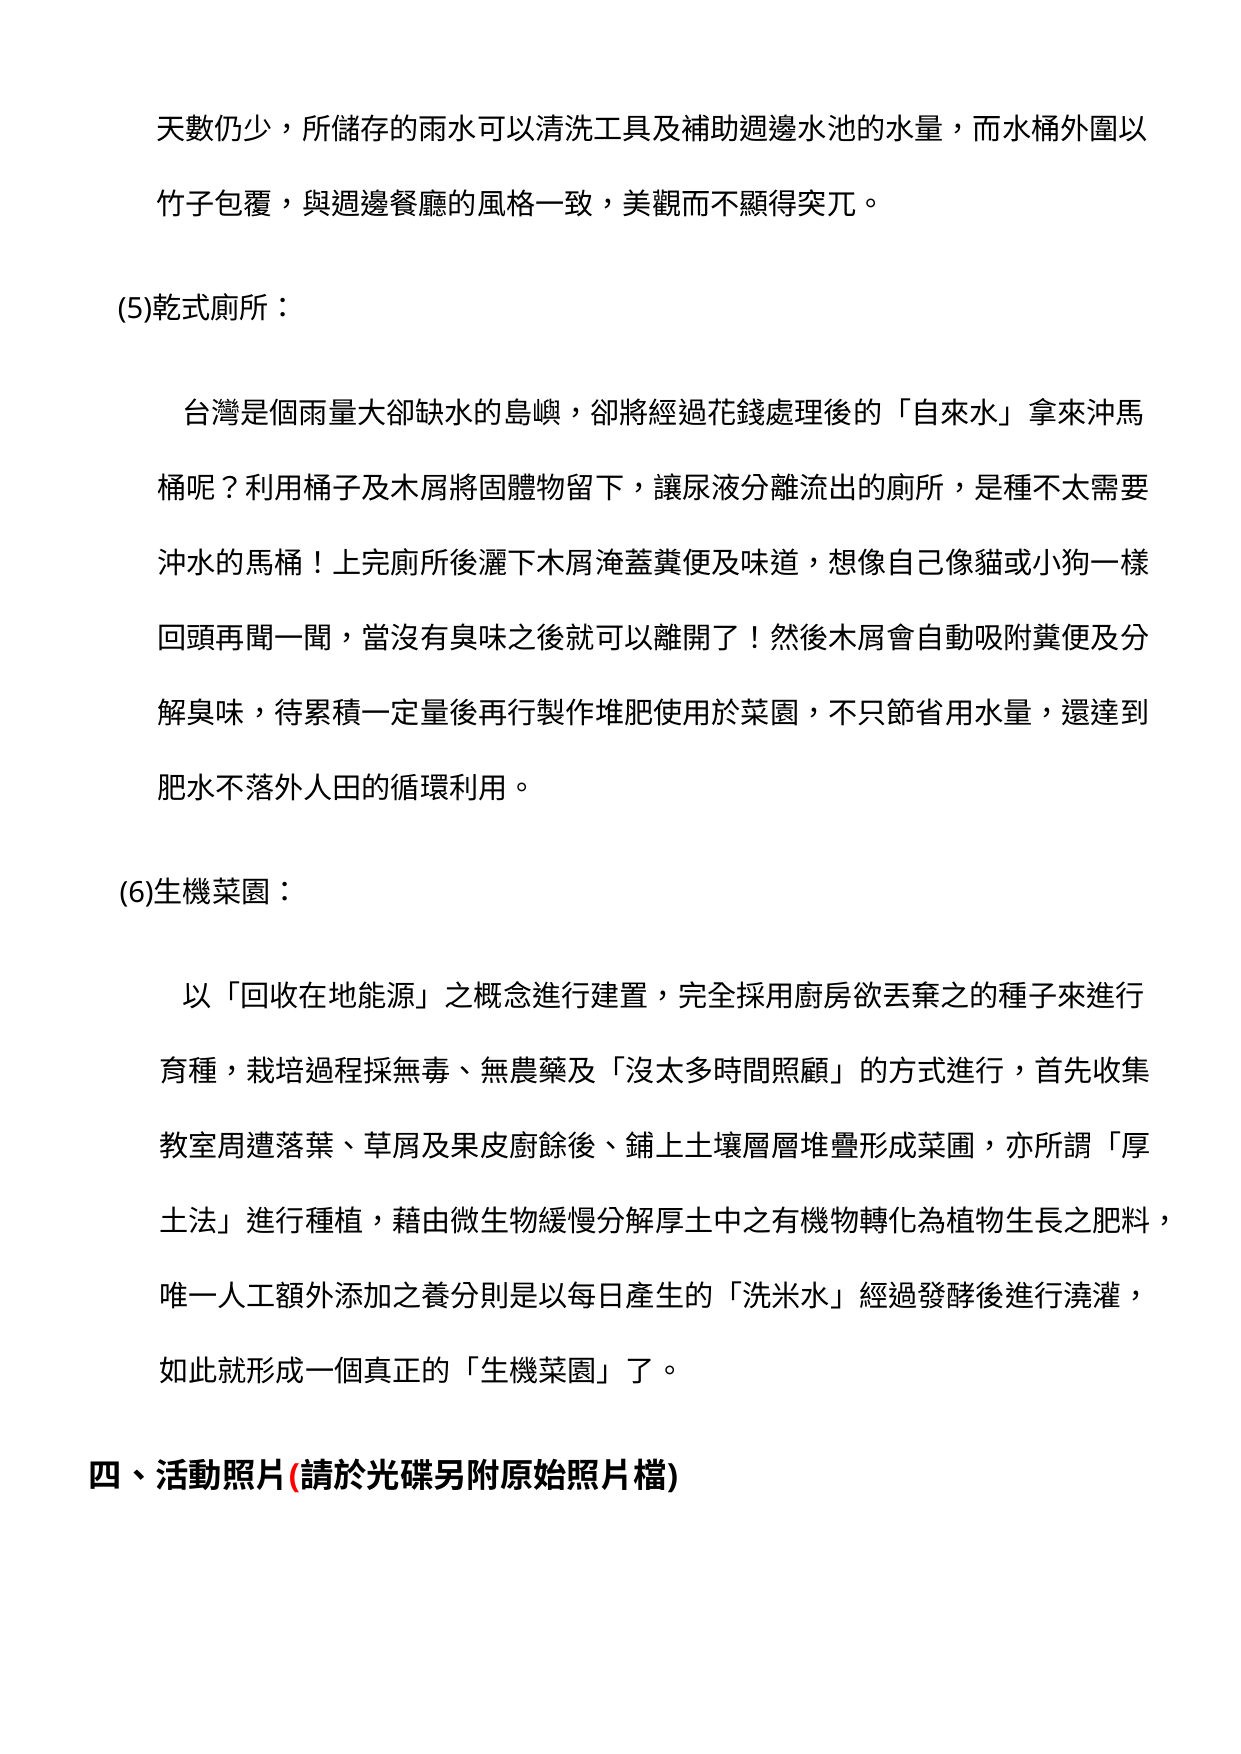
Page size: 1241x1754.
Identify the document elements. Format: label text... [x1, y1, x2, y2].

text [156, 89, 1152, 239]
text 四、活動照片(請於光碟另附原始照片檔) [89, 1435, 1152, 1510]
text (6)生機菜園： [119, 852, 1152, 927]
text (5)乾式廁所： [118, 269, 1152, 344]
text 台灣是個雨量大卻缺水的島嶼，卻將經過花錢處理後的「自來水」拿來沖馬桶呢？利用桶子及木屑將固體物留下，讓尿液分離流出的廁所，是種不太需要沖水的馬桶！上完廁所後灑下木屑淹蓋糞便及味道，想像自己像貓或小狗一樣回頭再聞一聞，當沒有臭味之後就可以離開了！然後木屑會自動吸附糞便及分解臭味，待累積一定量後再行製作堆肥使用於菜園，不只節省用水量，還達到肥水不落外人田的循環利用。 [157, 373, 1152, 823]
text 以「回收在地能源」之概念進行建置，完全採用廚房欲丟棄之的種子來進行育種，栽培過程採無毒、無農藥及「沒太多時間照顧」的方式進行，首先收集教室周遭落葉、草屑及果皮廚餘後、鋪上土壤層層堆疊形成菜圃，亦所謂「厚土法」進行種植，藉由微生物緩慢分解厚土中之有機物轉化為植物生長之肥料，唯一人工額外添加之養分則是以每日產生的「洗米水」經過發酵後進行澆灌，如此就形成一個真正的「生機菜園」了。 [159, 956, 1152, 1406]
